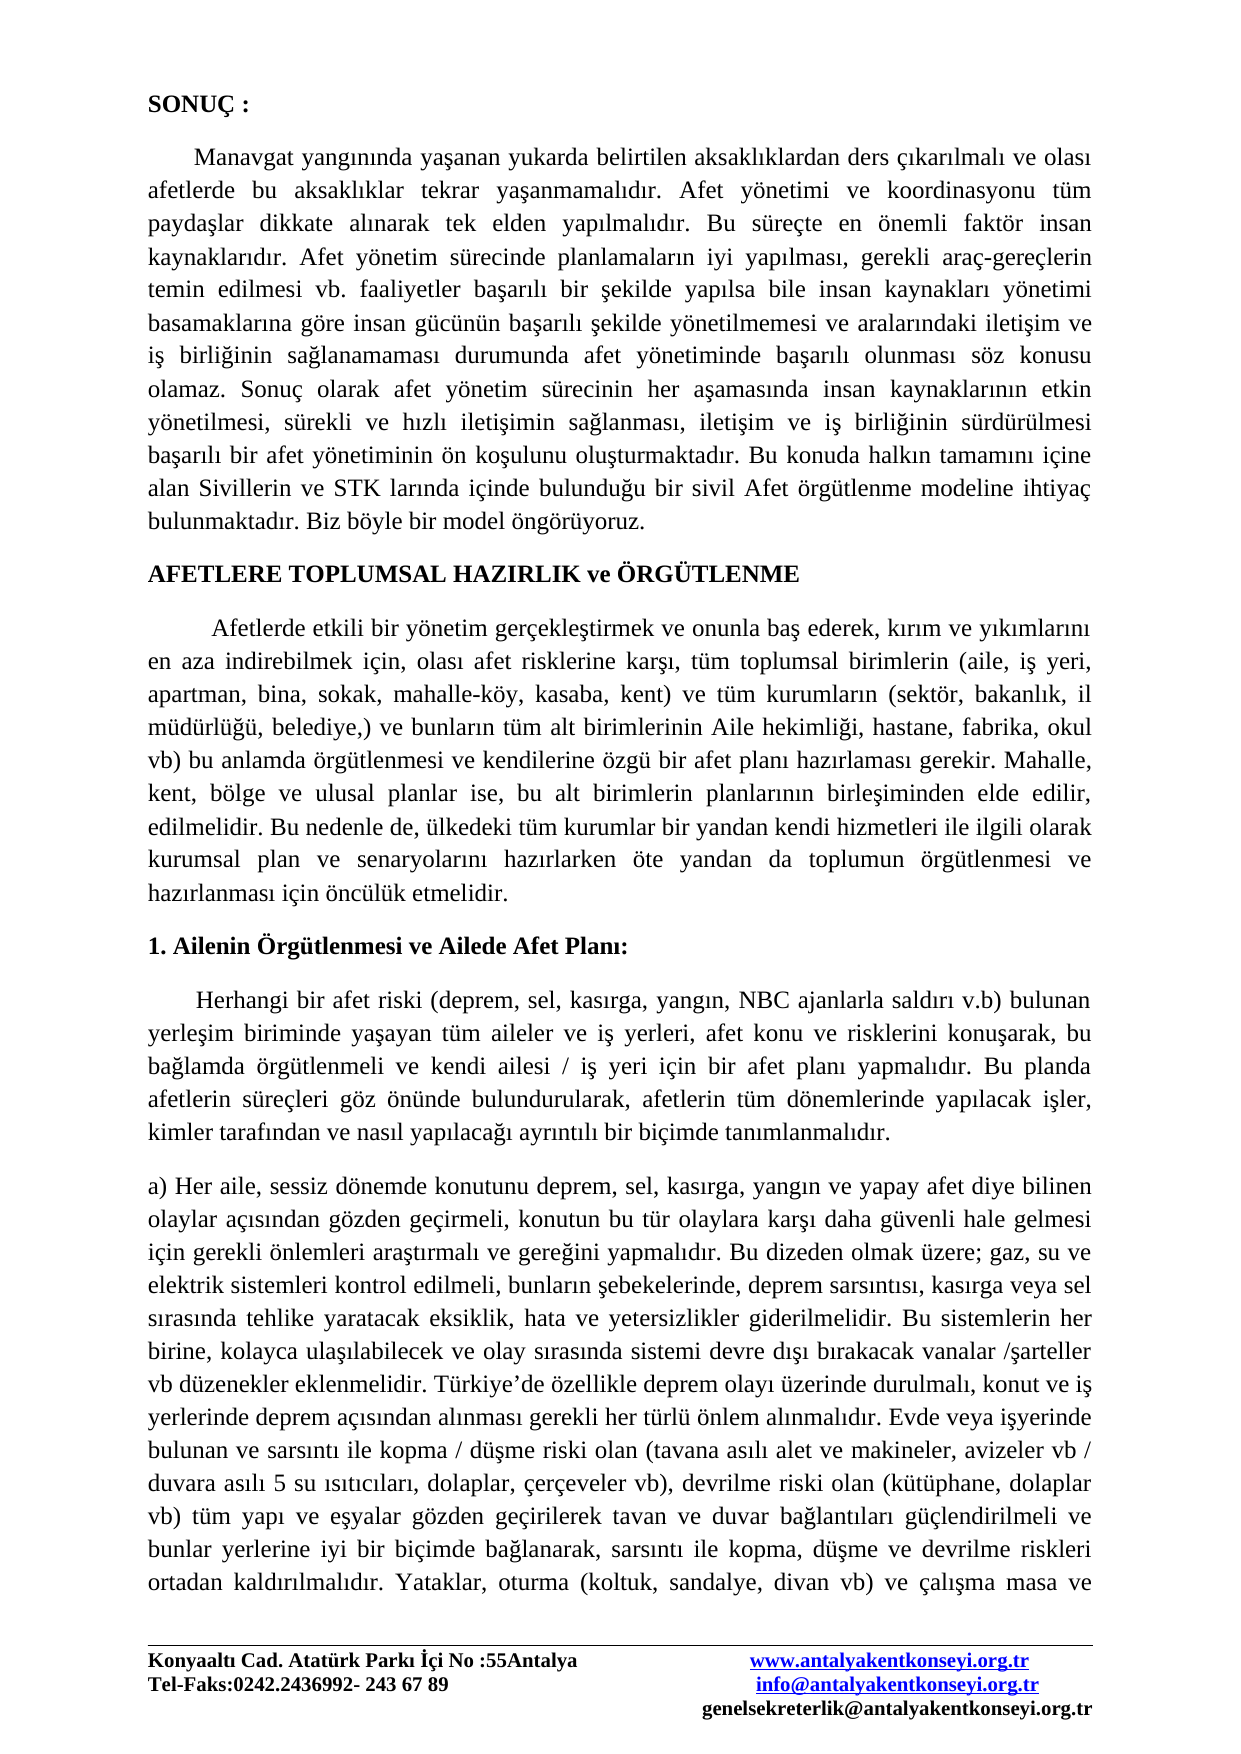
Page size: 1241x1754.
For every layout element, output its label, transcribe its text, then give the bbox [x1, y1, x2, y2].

text Herhangi bir afet riski (deprem, sel, kasırga, yangın, NBC ajanlarla saldırı v.b) bulunan yerleşim biriminde yaşayan tüm aileler ve iş yerleri, afet konu ve risklerini konuşarak, bu bağlamda örgütlenmeli ve kendi ailesi / iş yeri için bir afet planı yapmalıdır. Bu planda afetlerin süreçleri göz önünde bulundurularak, afetlerin tüm dönemlerinde yapılacak işler, kimler tarafından ve nasıl yapılacağı ayrıntılı bir biçimde tanımlanmalıdır. [148, 985, 1093, 1146]
text SONUÇ : [148, 89, 1093, 117]
text Afetlerde etkili bir yönetim gerçekleştirmek ve onunla baş ederek, kırım ve yıkımlarını en aza indirebilmek için, olası afet risklerine karşı, tüm toplumsal birimlerin (aile, iş yeri, apartman, bina, sokak, mahalle-köy, kasaba, kent) ve tüm kurumların (sektör, bakanlık, il müdürlüğü, belediye,) ve bunların tüm alt birimlerinin Aile hekimliği, hastane, fabrika, okul vb) bu anlamda örgütlenmesi ve kendilerine özgü bir afet planı hazırlaması gerekir. Mahalle, kent, bölge ve ulusal planlar ise, bu alt birimlerin planlarının birleşiminden elde edilir, edilmelidir. Bu nedenle de, ülkedeki tüm kurumlar bir yandan kendi hizmetleri ile ilgili olarak kurumsal plan ve senaryolarını hazırlarken öte yandan da toplumun örgütlenmesi ve hazırlanması için öncülük etmelidir. [148, 613, 1093, 906]
text 1. Ailenin Örgütlenmesi ve Ailede Afet Planı: [148, 931, 1093, 960]
text Manavgat yangınında yaşanan yukarda belirtilen aksaklıklardan ders çıkarılmalı ve olası afetlerde bu aksaklıklar tekrar yaşanmamalıdır. Afet yönetimi ve koordinasyonu tüm paydaşlar dikkate alınarak tek elden yapılmalıdır. Bu süreçte en önemli faktör insan kaynaklarıdır. Afet yönetim sürecinde planlamaların iyi yapılması, gerekli araç-gereçlerin temin edilmesi vb. faaliyetler başarılı bir şekilde yapılsa bile insan kaynakları yönetimi basamaklarına göre insan gücünün başarılı şekilde yönetilmemesi ve aralarındaki iletişim ve iş birliğinin sağlanamaması durumunda afet yönetiminde başarılı olunması söz konusu olamaz. Sonuç olarak afet yönetim sürecinin her aşamasında insan kaynaklarının etkin yönetilmesi, sürekli ve hızlı iletişimin sağlanması, iletişim ve iş birliğinin sürdürülmesi başarılı bir afet yönetiminin ön koşulunu oluşturmaktadır. Bu konuda halkın tamamını içine alan Sivillerin ve STK larında içinde bulunduğu bir sivil Afet örgütlenme modeline ihtiyaç bulunmaktadır. Biz böyle bir model öngörüyoruz. [148, 142, 1093, 534]
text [148, 1171, 1093, 1596]
text AFETLERE TOPLUMSAL HAZIRLIK ve ÖRGÜTLENME [148, 559, 1093, 588]
